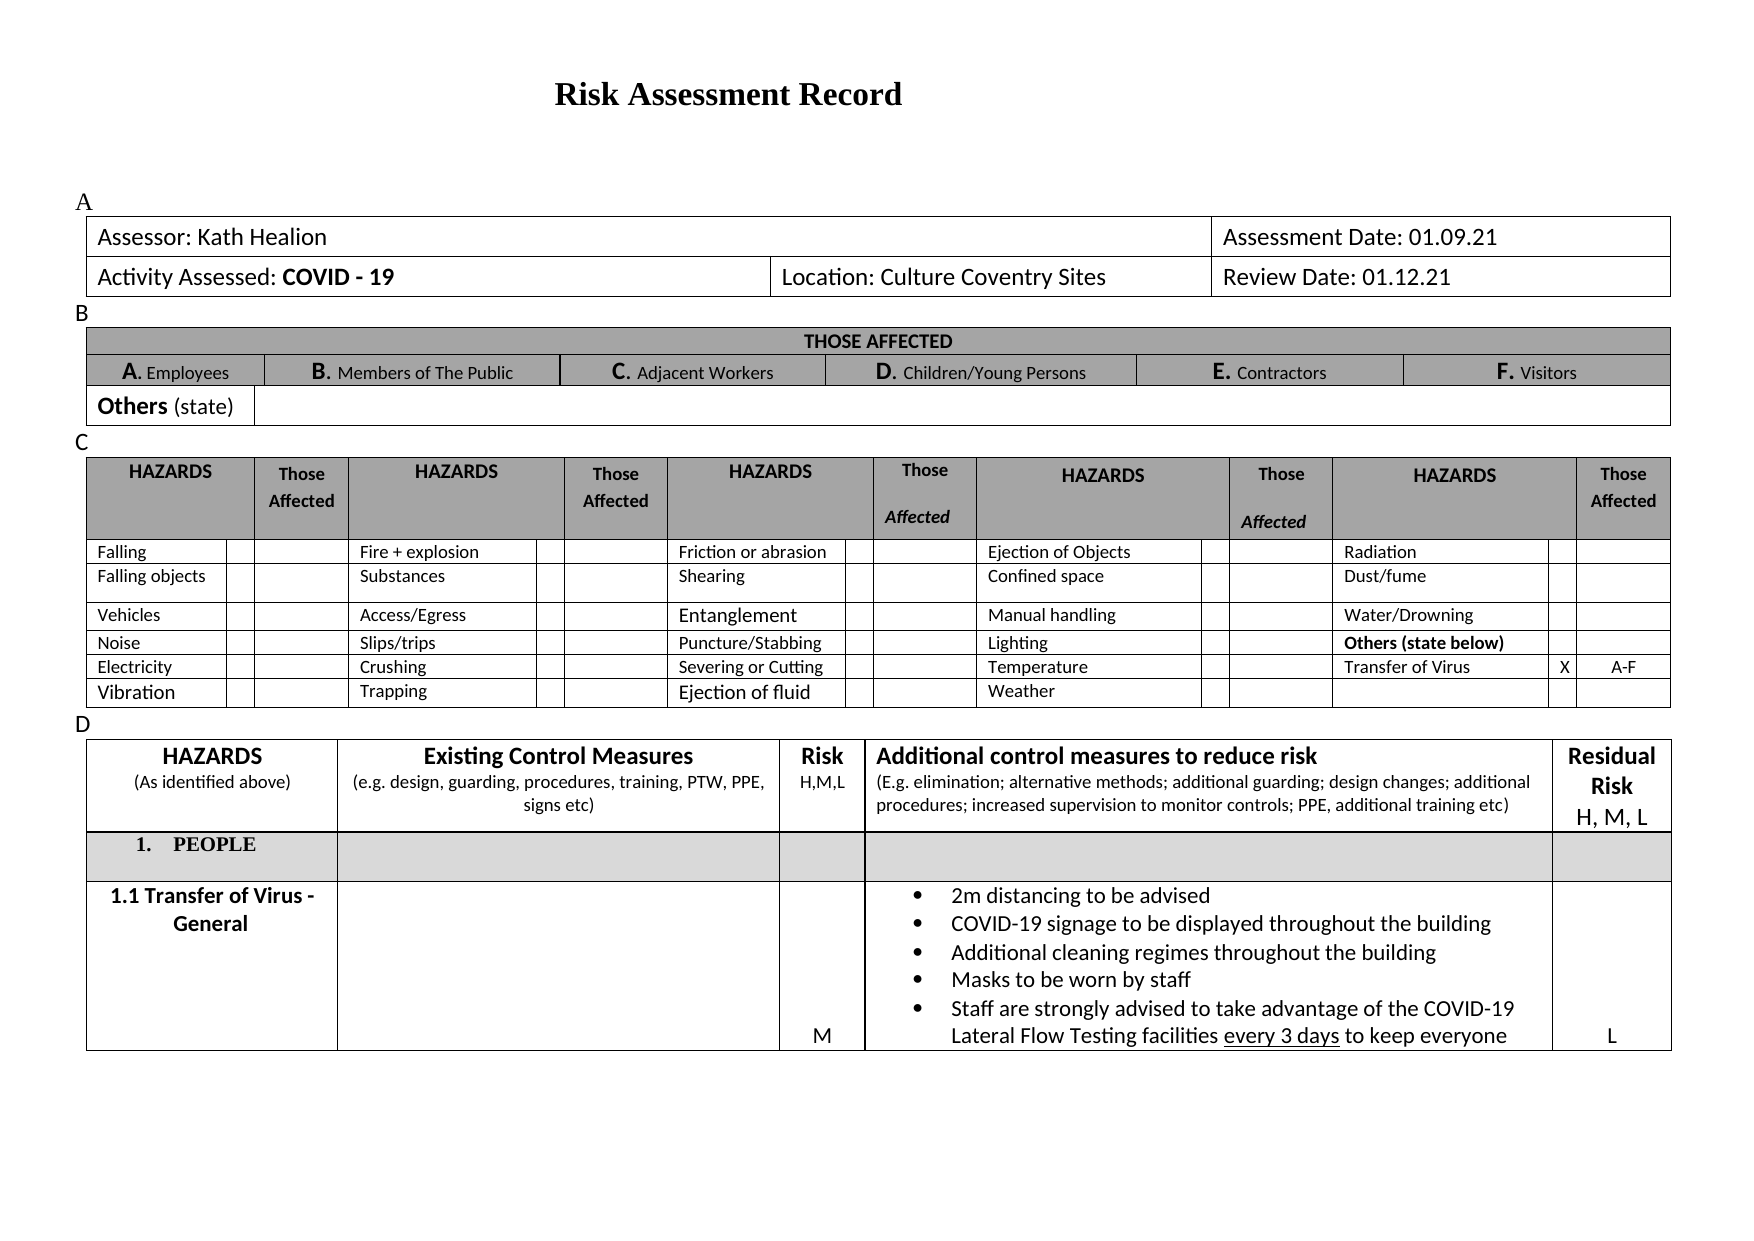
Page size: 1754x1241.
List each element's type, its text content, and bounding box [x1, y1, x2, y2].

table_cell [1230, 603, 1332, 630]
table_cell Temperature [977, 655, 1201, 678]
table_cell Access/Egress [349, 603, 536, 630]
table_cell [255, 655, 348, 678]
table_cell Substances [349, 564, 536, 602]
table_cell [255, 564, 348, 602]
text D [75, 708, 1604, 739]
table_cell Manual handling [977, 603, 1201, 630]
table_cell [1230, 679, 1332, 707]
table_cell [1553, 833, 1671, 881]
table_cell X [1549, 655, 1576, 678]
table_cell [537, 679, 564, 707]
table_cell PEOPLE [87, 833, 337, 881]
table_header HAZARDS [87, 458, 254, 539]
table_cell [565, 564, 667, 602]
table_cell [565, 679, 667, 707]
table_header Those Affected [255, 458, 348, 539]
table_cell Location: Culture Coventry Sites [771, 257, 1211, 296]
table_cell [866, 833, 1552, 881]
table_header HAZARDS (As identified above) [87, 740, 337, 831]
table_cell [1230, 540, 1332, 563]
table_cell [1202, 540, 1229, 563]
table_cell [1577, 540, 1670, 563]
table_header HAZARDS [349, 458, 564, 539]
table_cell [1549, 564, 1576, 602]
table_cell [846, 655, 873, 678]
table_cell [780, 833, 864, 881]
text A [75, 187, 1604, 216]
table_cell [565, 655, 667, 678]
table_cell [874, 655, 976, 678]
table_cell [1202, 631, 1229, 654]
table_cell Activity Assessed: COVID - 19 [87, 257, 770, 296]
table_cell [866, 882, 1552, 1050]
table_header HAZARDS [668, 458, 873, 539]
table_cell Dust/fume [1333, 564, 1548, 602]
table_cell Confined space [977, 564, 1201, 602]
table_cell [1333, 679, 1548, 707]
table_cell [227, 603, 254, 630]
table_cell E. Contractors [1137, 355, 1403, 385]
table_cell [255, 540, 348, 563]
text B [75, 297, 1604, 327]
table_cell Lighting [977, 631, 1201, 654]
table_cell [1202, 603, 1229, 630]
table_cell [565, 603, 667, 630]
table_cell [846, 679, 873, 707]
table_cell [1577, 631, 1670, 654]
table_cell [565, 540, 667, 563]
table_cell Electricity [87, 655, 226, 678]
table_cell [1549, 603, 1576, 630]
table_cell [227, 564, 254, 602]
table_cell [874, 564, 976, 602]
table_cell Transfer of Virus [1333, 655, 1548, 678]
table_cell [1230, 564, 1332, 602]
table_cell Vibration [87, 679, 226, 707]
table_cell [338, 882, 779, 1050]
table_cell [87, 882, 337, 1050]
table_cell [338, 833, 779, 881]
table_cell Puncture/Stabbing [668, 631, 845, 654]
table_cell [537, 631, 564, 654]
table_header Additional control measures to reduce risk (E.g. elimination; alternative methods; additional guarding; design changes; additional procedures; increased supervision to monitor controls; PPE, additional training etc) [866, 740, 1552, 831]
table_cell [1202, 679, 1229, 707]
table_header HAZARDS [1333, 458, 1576, 539]
table_cell Falling [87, 540, 226, 563]
table_cell [874, 540, 976, 563]
table_cell [1202, 564, 1229, 602]
table_cell [255, 679, 348, 707]
table_header Those Affected [1230, 458, 1332, 539]
table_cell [1230, 631, 1332, 654]
table_cell Crushing [349, 655, 536, 678]
table_cell [874, 603, 976, 630]
table_cell Others (state) [87, 386, 254, 425]
table_cell Entanglement [668, 603, 845, 630]
table_header Assessor: Kath Healion [87, 217, 1211, 256]
table_cell [1577, 679, 1670, 707]
table_cell [846, 540, 873, 563]
table_cell Ejection of Objects [977, 540, 1201, 563]
table_cell Water/Drowning [1333, 603, 1548, 630]
table_cell [1577, 603, 1670, 630]
table_cell A. Employees [87, 355, 264, 385]
table_header THOSE AFFECTED [87, 328, 1670, 354]
table_cell Weather [977, 679, 1201, 707]
table_cell [537, 564, 564, 602]
table_cell M [780, 882, 864, 1050]
table_cell [846, 631, 873, 654]
table_cell Review Date: 01.12.21 [1212, 257, 1670, 296]
table_cell [1230, 655, 1332, 678]
table_cell Ejection of fluid [668, 679, 845, 707]
table_cell A-F [1577, 655, 1670, 678]
table_header Those Affected [874, 458, 976, 539]
table_cell Falling objects [87, 564, 226, 602]
table_cell [846, 603, 873, 630]
table_cell [874, 631, 976, 654]
table_header Residual Risk H, M, L [1553, 740, 1671, 831]
table_cell L [1553, 882, 1671, 1050]
table_cell Fire + explosion [349, 540, 536, 563]
table_cell [846, 564, 873, 602]
table_header Those Affected [1577, 458, 1670, 539]
table_cell F. Visitors [1404, 355, 1670, 385]
table_cell [1549, 679, 1576, 707]
table_cell Radiation [1333, 540, 1548, 563]
table_cell [874, 679, 976, 707]
table_header Existing Control Measures (e.g. design, guarding, procedures, training, PTW, PPE, signs etc) [338, 740, 779, 831]
table_header Those Affected [565, 458, 667, 539]
table_header Risk H,M,L [780, 740, 864, 831]
table_cell Trapping [349, 679, 536, 707]
table_cell [227, 655, 254, 678]
table_cell [227, 540, 254, 563]
table_cell C. Adjacent Workers [561, 355, 825, 385]
table_cell D. Children/Young Persons [826, 355, 1136, 385]
table_cell [227, 679, 254, 707]
table_cell [255, 386, 1670, 425]
table_cell [1577, 564, 1670, 602]
table_cell [255, 603, 348, 630]
table_cell Noise [87, 631, 226, 654]
table_cell [537, 655, 564, 678]
table_cell Severing or Cutting [668, 655, 845, 678]
table_cell Vehicles [87, 603, 226, 630]
table_cell Shearing [668, 564, 845, 602]
table_cell [1202, 655, 1229, 678]
table_cell Slips/trips [349, 631, 536, 654]
table_cell [537, 603, 564, 630]
table_cell [1549, 631, 1576, 654]
table_cell [255, 631, 348, 654]
table_cell Friction or abrasion [668, 540, 845, 563]
table_cell [537, 540, 564, 563]
table_cell [227, 631, 254, 654]
table_header HAZARDS [977, 458, 1229, 539]
table_header Assessment Date: 01.09.21 [1212, 217, 1670, 256]
table_cell Others (state below) [1333, 631, 1548, 654]
table_cell [565, 631, 667, 654]
table_cell [1549, 540, 1576, 563]
table_cell B. Members of The Public [265, 355, 559, 385]
text C [75, 426, 1604, 457]
